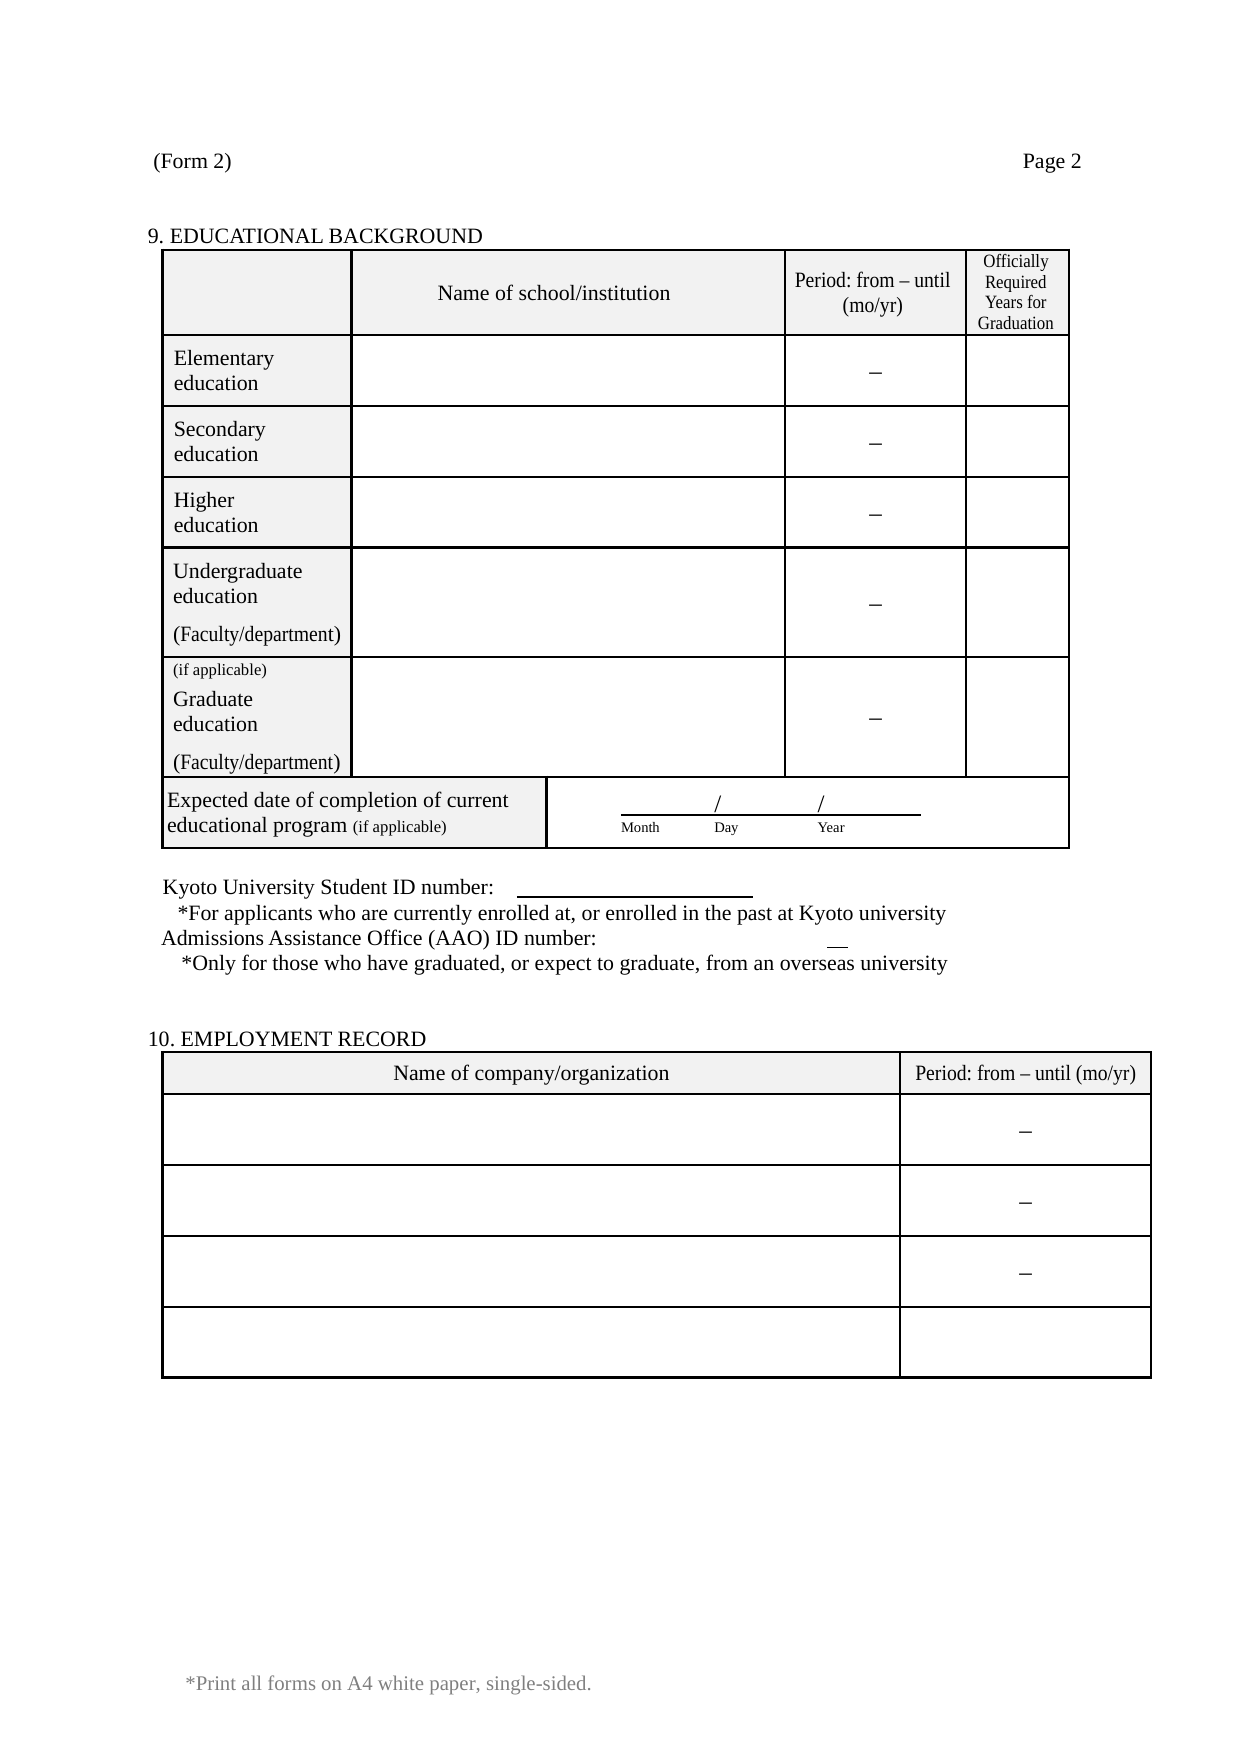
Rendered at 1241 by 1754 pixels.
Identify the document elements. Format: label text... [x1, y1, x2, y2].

table_cell [164, 1308, 899, 1376]
table_header Name of company/organization [164, 1053, 899, 1093]
text 9. EDUCATIONAL BACKGROUND [148, 223, 1092, 248]
table_cell [164, 1237, 899, 1306]
table_cell – [901, 1095, 1150, 1164]
table_cell [967, 407, 1068, 476]
table_cell (if applicable) Graduate education (Faculty/department) [164, 658, 350, 776]
table_cell – [786, 478, 965, 546]
text *Only for those who have graduated, or expect to graduate, from an overseas university [181, 950, 1092, 975]
table_cell [164, 1166, 899, 1235]
table_cell – [786, 407, 965, 476]
table_cell [164, 1095, 899, 1164]
text Kyoto University Student ID number: [162, 874, 1137, 899]
table_cell Elementary education [164, 336, 350, 405]
table_cell [967, 336, 1068, 405]
table_header Name of school/institution [353, 251, 784, 334]
table_cell [967, 549, 1068, 656]
table_header Period: from – until (mo/yr) [786, 251, 965, 334]
text Admissions Assistance Office (AAO) ID number: [161, 925, 1092, 950]
table_header Period: from – until (mo/yr) [901, 1053, 1150, 1093]
table_cell – [901, 1166, 1150, 1235]
table_cell – [786, 549, 965, 656]
table_cell – [786, 658, 965, 776]
table_header Officially Required Years for Graduation [967, 251, 1068, 334]
text (Form 2) Page 2 [148, 148, 1092, 173]
table_cell – [786, 336, 965, 405]
table_cell / / Month Day Year [548, 778, 1068, 847]
table_cell [353, 549, 784, 656]
table_cell Higher education [164, 478, 350, 546]
table_cell [901, 1308, 1150, 1376]
table_cell [967, 658, 1068, 776]
table_header [164, 251, 350, 334]
table_cell Undergraduate education (Faculty/department) [164, 549, 350, 656]
text *For applicants who are currently enrolled at, or enrolled in the past at Kyoto university [177, 899, 1092, 925]
table_cell [353, 658, 784, 776]
table_cell Secondary education [164, 407, 350, 476]
table_cell Expected date of completion of current educational program (if applicable) [164, 778, 545, 847]
table_cell [353, 407, 784, 476]
table_cell – [901, 1237, 1150, 1306]
table_cell [353, 336, 784, 405]
table_cell [967, 478, 1068, 546]
table_cell [353, 478, 784, 546]
text 10. EMPLOYMENT RECORD [148, 1026, 1092, 1051]
